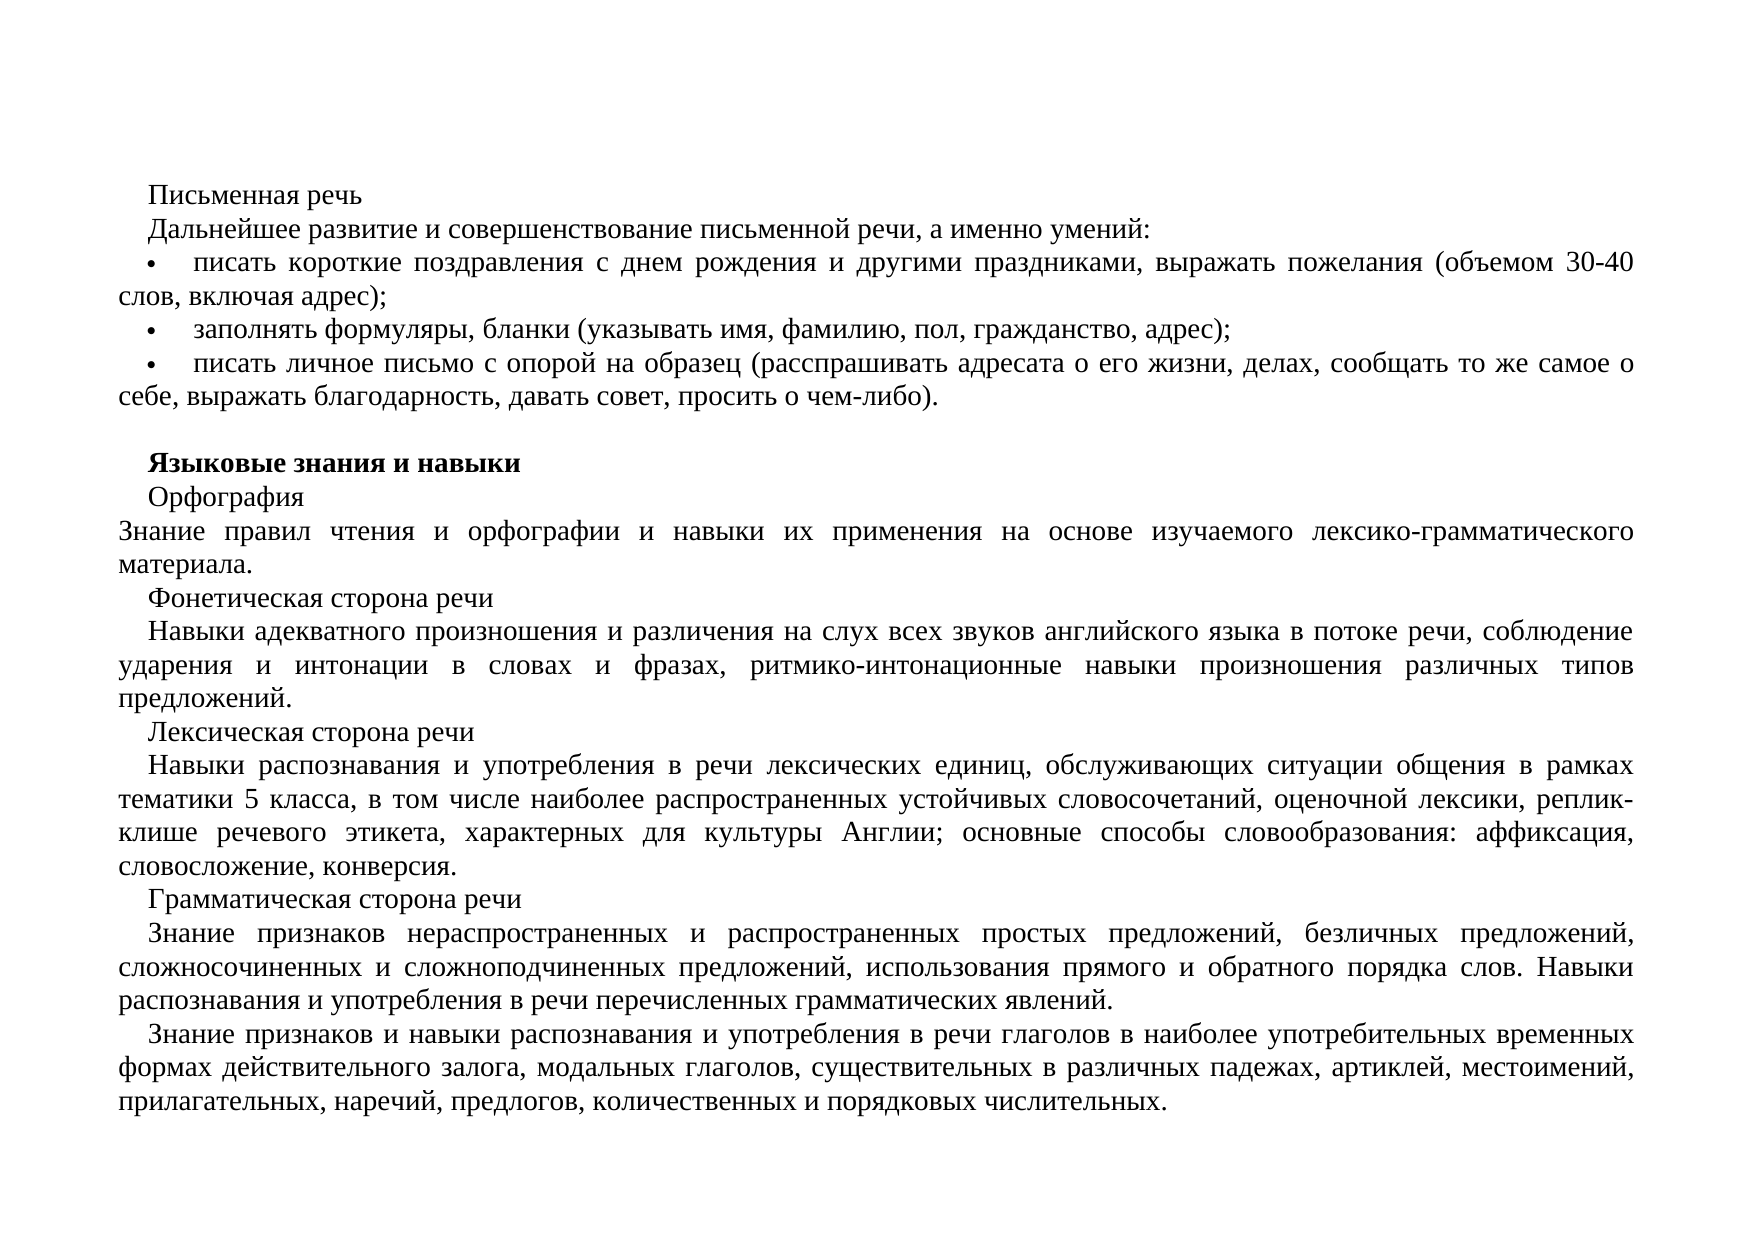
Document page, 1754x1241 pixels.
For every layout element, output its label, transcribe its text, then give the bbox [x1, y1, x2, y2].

list заполнять формуляры, бланки (указывать имя, фамилию, пол, гражданство, адрес); [118, 311, 1636, 345]
text Дальнейшее развитие и совершенствование письменной речи, а именно умений: [118, 211, 1636, 244]
list Лексическая сторона речи [118, 714, 1636, 747]
list Грамматическая сторона речи [118, 882, 1636, 915]
list Знание признаков и навыки распознавания и употребления в речи глаголов в наиболее употребительных временных формах действительного залога, модальных глаголов, существительных в различных падежах, артиклей, местоимений, прилагательных, наречий, предлогов, количественных и порядковых числительных. [118, 1016, 1636, 1116]
text Письменная речь [118, 177, 1636, 211]
list писать короткие поздравления с днем рождения и другими праздниками, выражать пожелания (объемом 30-40 слов, включая адрес); [118, 244, 1636, 311]
list Навыки адекватного произношения и различения на слух всех звуков английского языка в потоке речи, соблюдение ударения и интонации в словах и фразах, ритмико-интонационные навыки произношения различных типов предложений. [118, 613, 1636, 714]
list писать личное письмо с опорой на образец (расспрашивать адресата о его жизни, делах, сообщать то же самое о себе, выражать благодарность, давать совет, просить о чем-либо). [118, 345, 1636, 412]
list Знание признаков нераспространенных и распространенных простых предложений, безличных предложений, сложносочиненных и сложноподчиненных предложений, использования прямого и обратного порядка слов. Навыки распознавания и употребления в речи перечисленных грамматических явлений. [118, 915, 1636, 1016]
list Навыки распознавания и употребления в речи лексических единиц, обслуживающих ситуации общения в рамках тематики 5 класса, в том числе наиболее распространенных устойчивых словосочетаний, оценочной лексики, реплик-клише речевого этикета, характерных для культуры Англии; основные способы словообразования: аффиксация, словосложение, конверсия. [118, 747, 1636, 882]
list Орфография Знание правил чтения и орфографии и навыки их применения на основе изучаемого лексико-грамматического материала. [118, 479, 1636, 580]
list Фонетическая сторона речи [118, 580, 1636, 613]
list Языковые знания и навыки [148, 412, 1636, 479]
